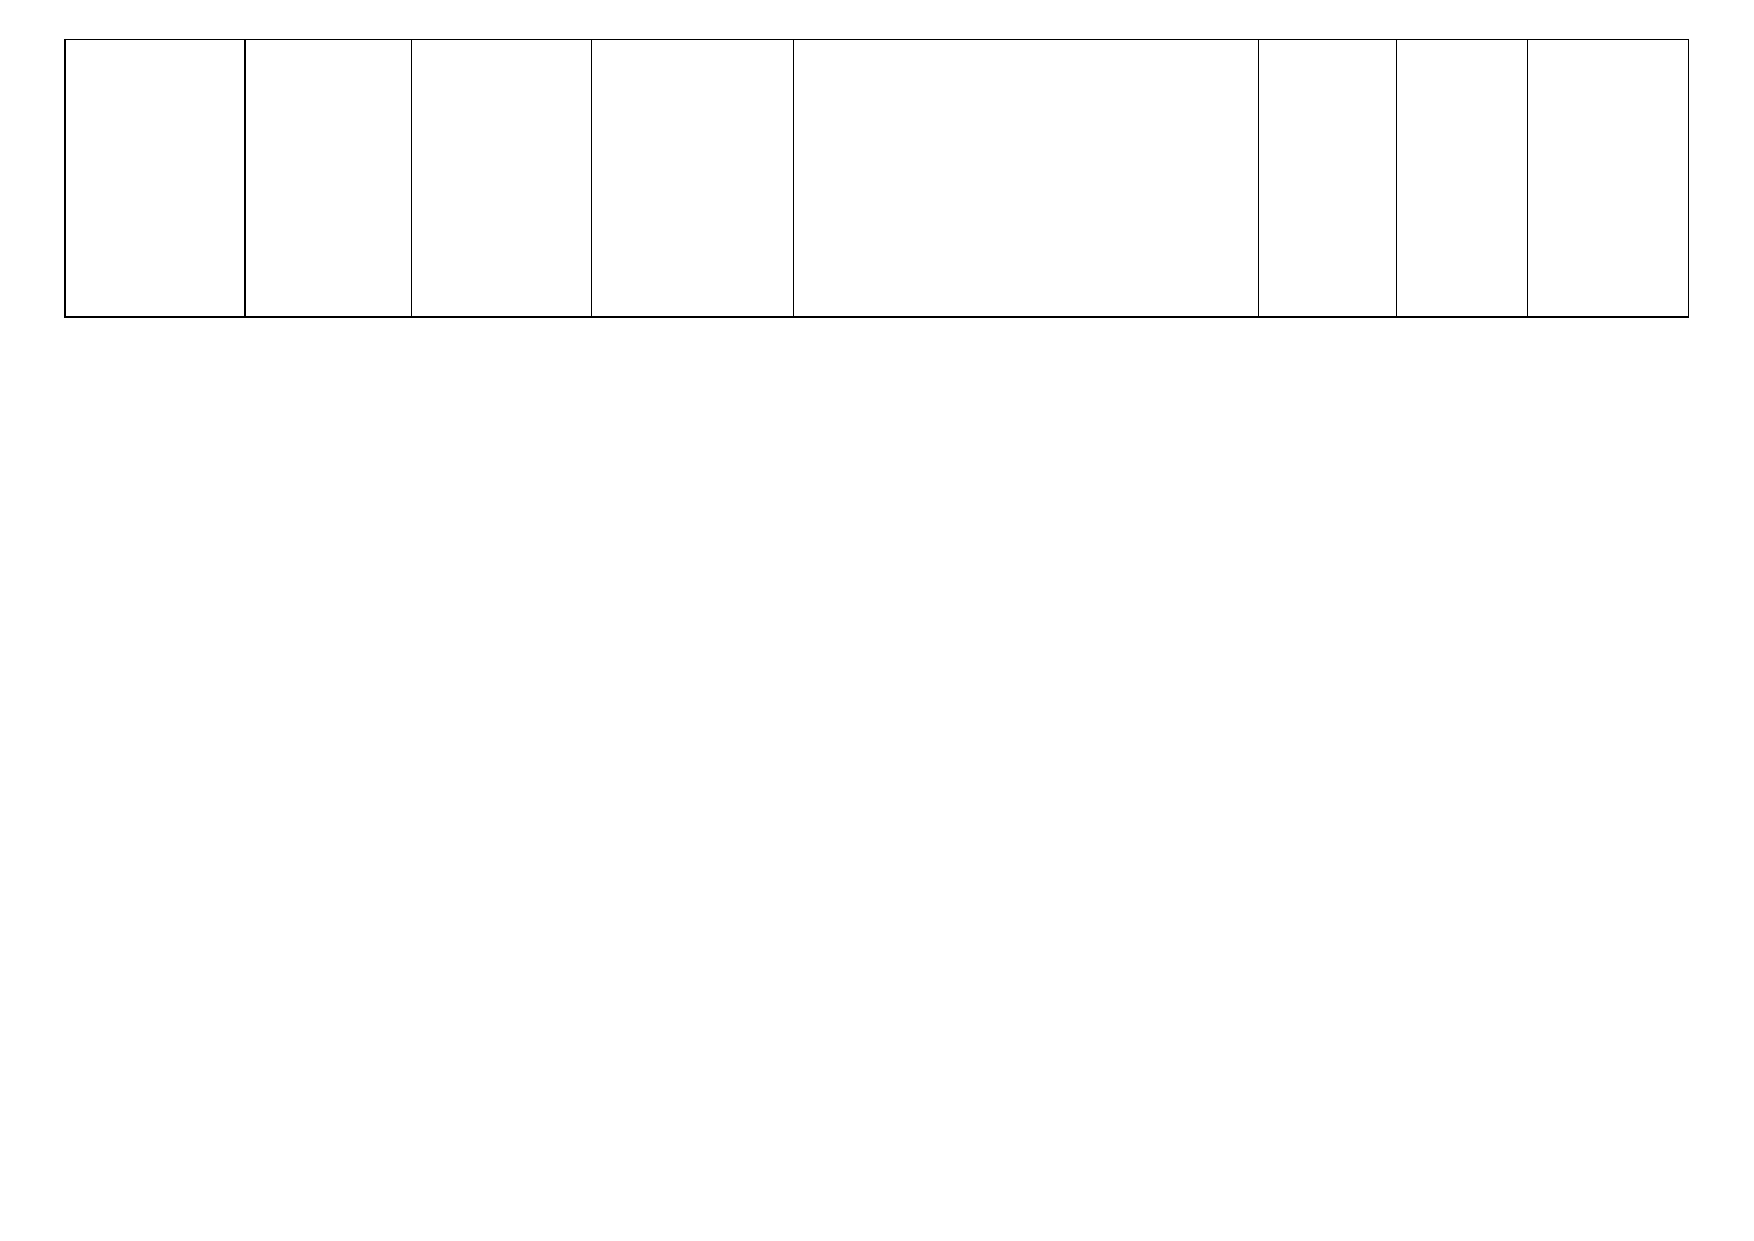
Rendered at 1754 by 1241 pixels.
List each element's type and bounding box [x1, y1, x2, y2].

table_cell [412, 40, 591, 316]
table_cell [1397, 40, 1527, 316]
table_cell [246, 40, 411, 316]
table_cell [66, 40, 244, 316]
table_cell [1259, 40, 1396, 316]
table_cell [1528, 40, 1688, 316]
table_cell [592, 40, 793, 316]
table_cell [794, 40, 1258, 316]
